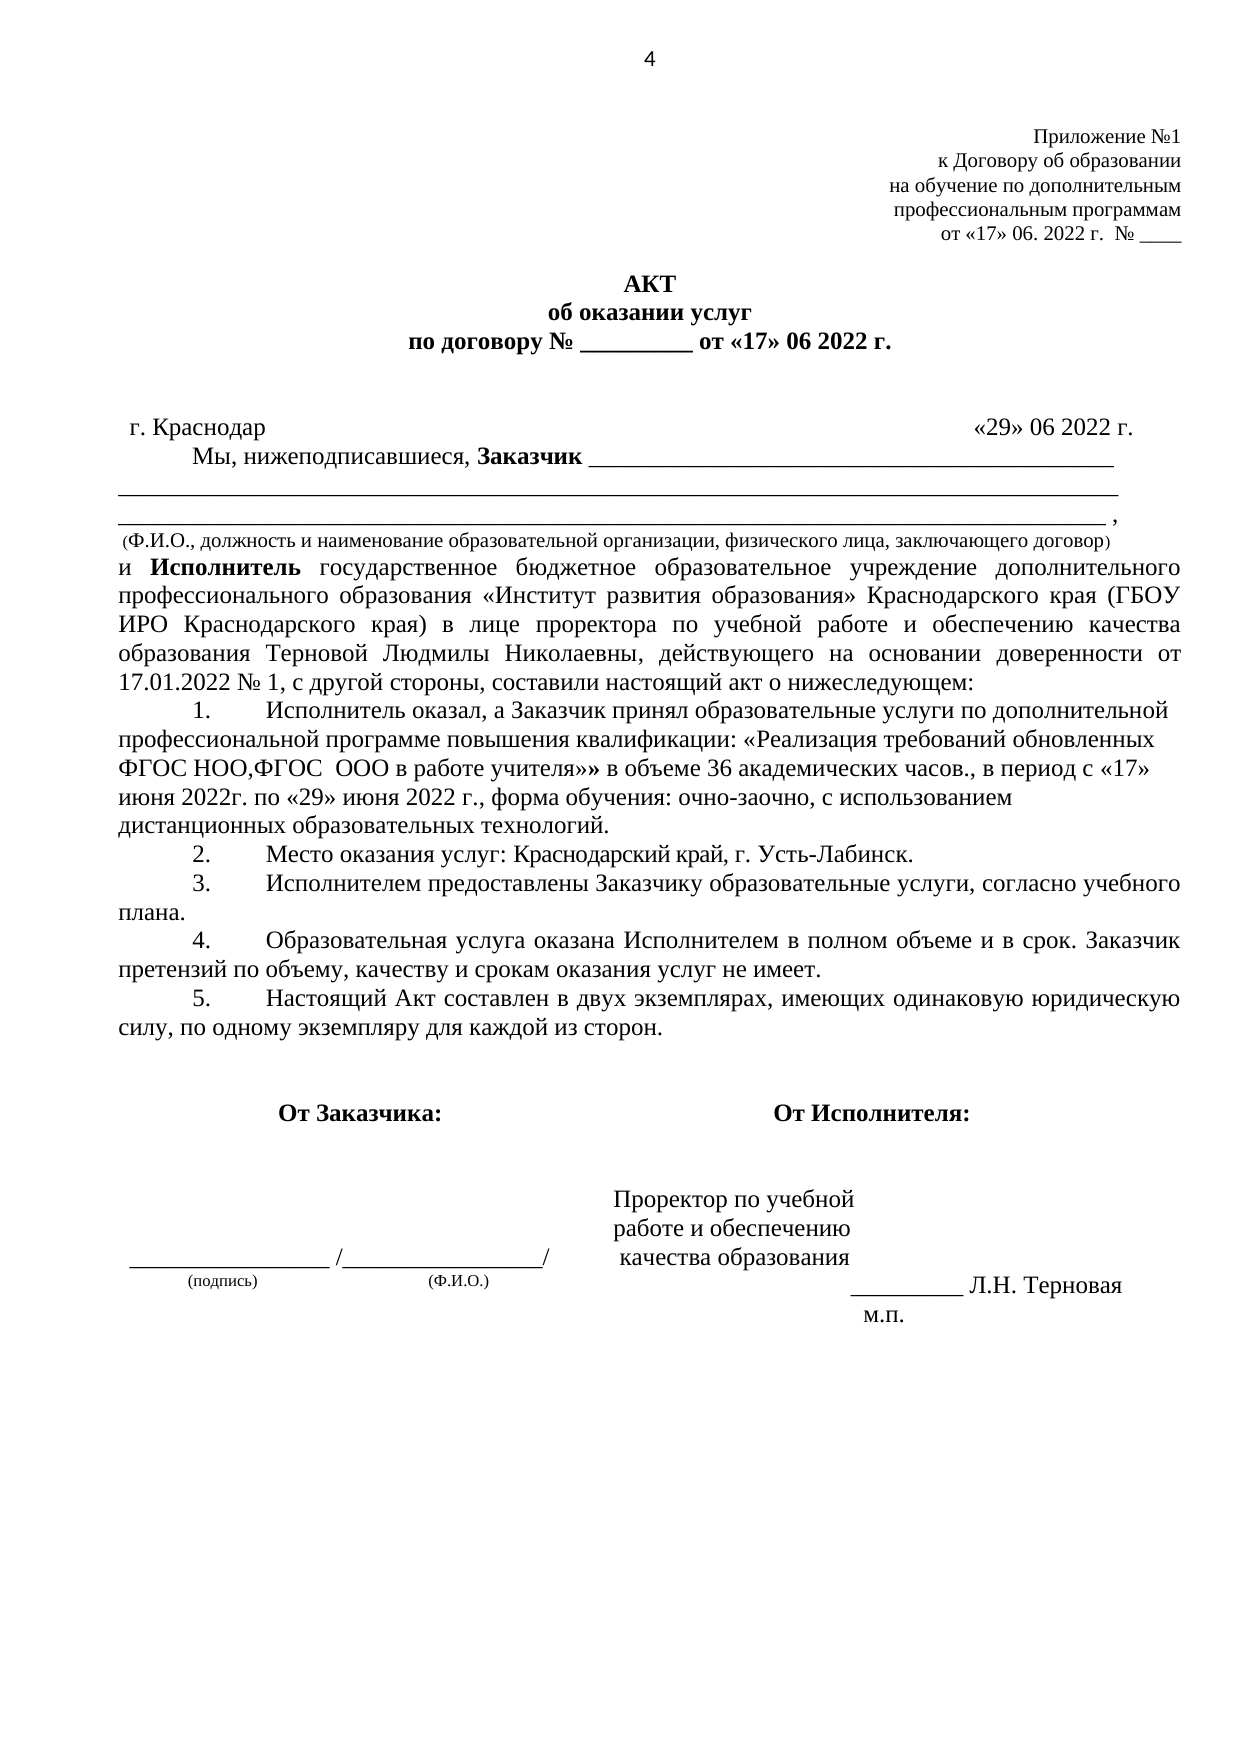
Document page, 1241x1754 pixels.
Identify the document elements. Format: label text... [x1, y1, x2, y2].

text ________________________________________________________________________________ [118, 470, 1181, 499]
text на обучение по дополнительным [118, 172, 1181, 197]
list Образовательная услуга оказана Исполнителем в полном объеме и в срок. Заказчик претензий по объему, качеству и срокам оказания услуг не имеет. [118, 925, 1181, 983]
table_header г. Краснодар [118, 413, 631, 441]
text Мы, нижеподписавшиеся, Заказчик __________________________________________ [118, 441, 1181, 470]
text АКТ [118, 269, 1181, 297]
list Исполнителем предоставлены Заказчику образовательные услуги, согласно учебного плана. [118, 868, 1181, 925]
text Приложение №1 [118, 124, 1181, 148]
list Исполнитель оказал, а Заказчик принял образовательные услуги по дополнительной профессиональной программе повышения квалификации: «Реализация требований обновленных ФГОС НОО,ФГОС ООО в работе учителя»» в объеме 36 академических часов., в период с «17» июня 2022г. по «29» июня 2022 г., форма обучения: очно-заочно, с использованием дистанционных образовательных технологий. [118, 695, 1181, 839]
text _______________________________________________________________________________ , [118, 499, 1181, 527]
text профессиональным программам [118, 197, 1181, 221]
text (Ф.И.О., должность и наименование образовательной организации, физического лица, заключающего договор) [118, 527, 1181, 552]
list Место оказания услуг: Краснодарский край, г. Усть-Лабинск. [118, 839, 1181, 868]
text по договору № _________ от «17» 06 2022 г. [118, 326, 1181, 355]
table_header От Исполнителя: Проректор по учебной работе и обеспечению качества образования _________ Л.Н. Терновая м.п. [602, 1069, 1142, 1413]
text от «17» 06. 2022 г. № ____ [118, 221, 1181, 245]
text к Договору об образовании [118, 148, 1181, 172]
text об оказании услуг [118, 297, 1181, 326]
table_header «29» 06 2022 г. [631, 413, 1145, 441]
text и Исполнитель государственное бюджетное образовательное учреждение дополнительного профессионального образования «Институт развития образования» Краснодарского края (ГБОУ ИРО Краснодарского края) в лице проректора по учебной работе и обеспечению качества образования Терновой Людмилы Николаевны, действующего на основании доверенности от 17.01.2022 № 1, с другой стороны, составили настоящий акт о нижеследующем: [118, 552, 1181, 695]
table_header От Заказчика: ________________ /________________/ (подпись) (Ф.И.О.) [118, 1069, 602, 1413]
list Настоящий Акт составлен в двух экземплярах, имеющих одинаковую юридическую силу, по одному экземпляру для каждой из сторон. [118, 983, 1181, 1040]
